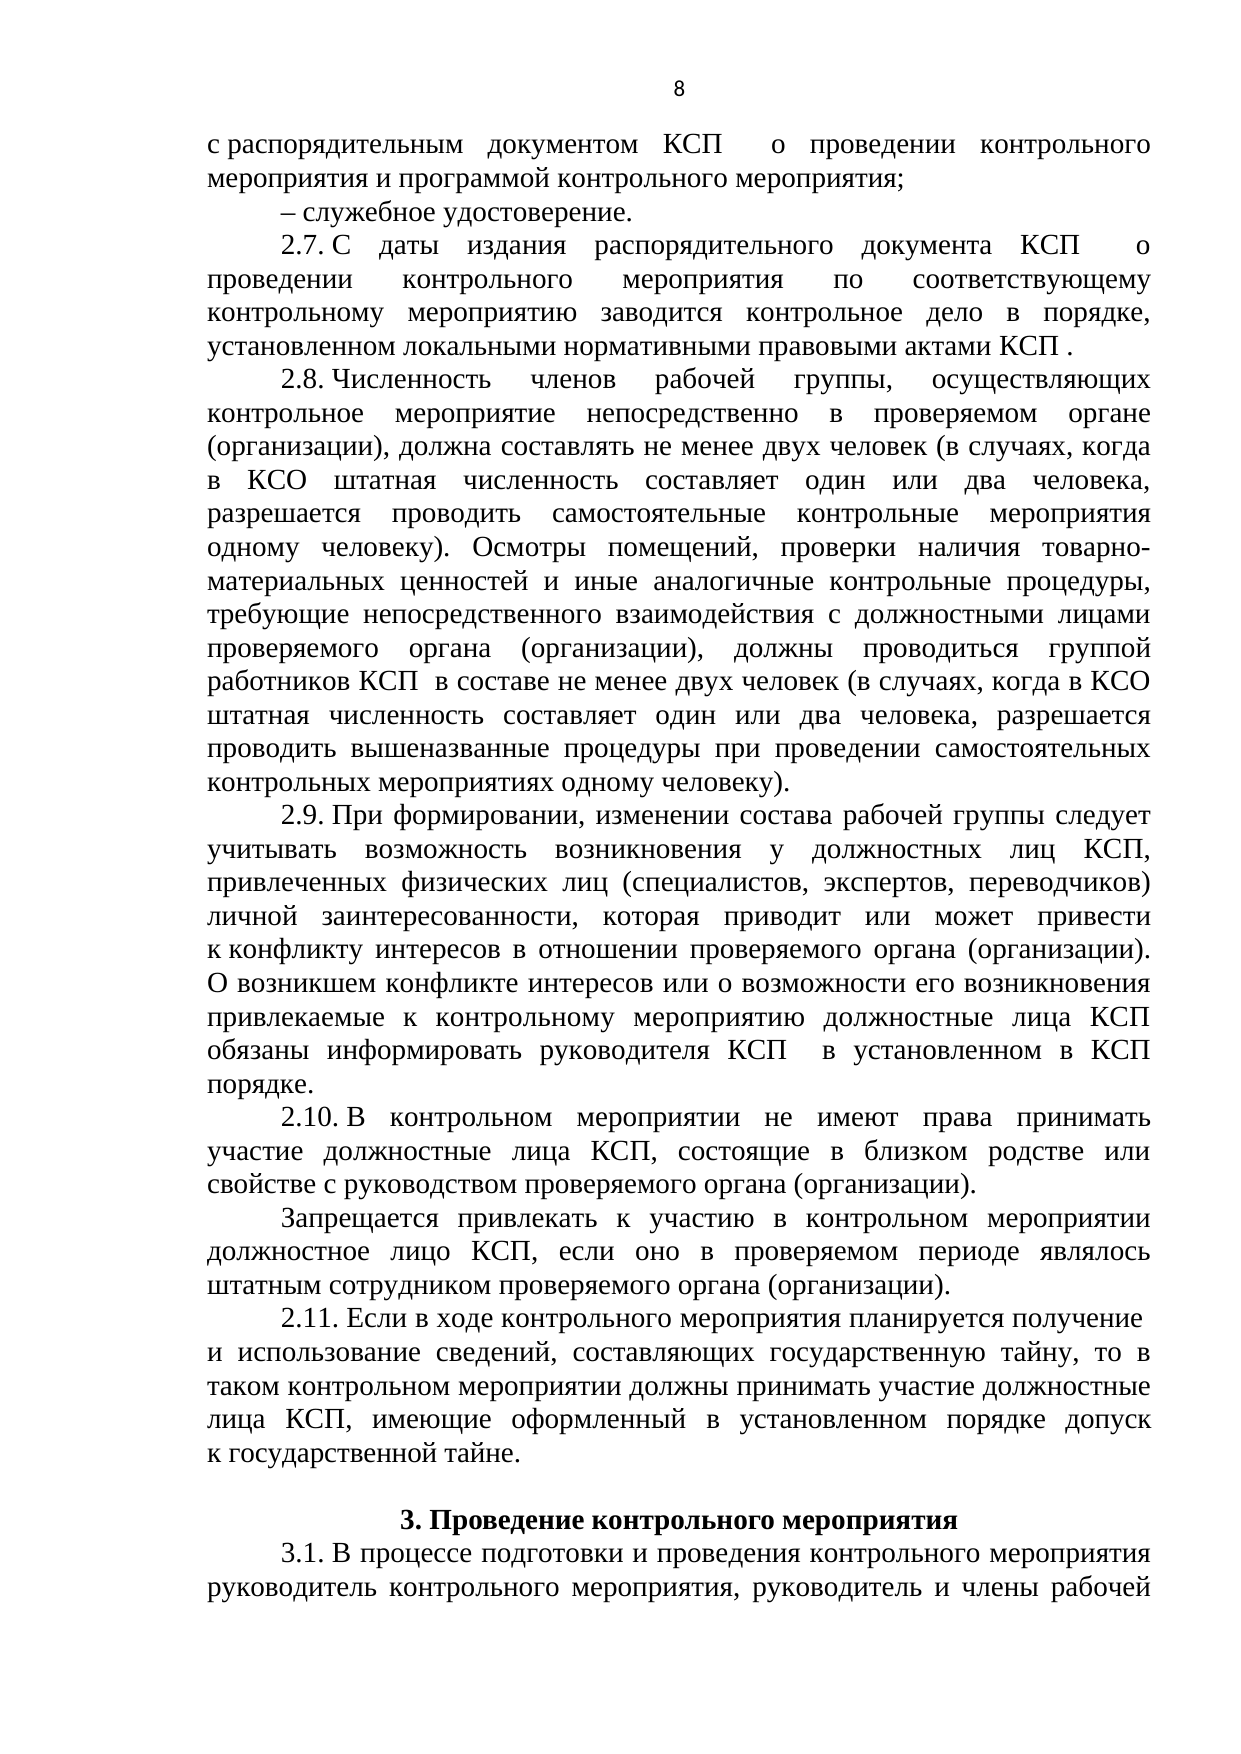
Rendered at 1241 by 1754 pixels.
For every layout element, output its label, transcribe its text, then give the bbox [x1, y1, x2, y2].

text – служебное удостоверение. [207, 194, 1152, 227]
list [207, 1535, 1152, 1602]
text 2.9. При формировании, изменении состава рабочей группы следует учитывать возможность возникновения у должностных лиц КСП, привлеченных физических лиц (специалистов, экспертов, переводчиков) личной заинтересованности, которая приводит или может привести к конфликту интересов в отношении проверяемого органа (организации). О возникшем конфликте интересов или о возможности его возникновения привлекаемые к контрольному мероприятию должностные лица КСП обязаны информировать руководителя КСП в установленном в КСП порядке. [207, 797, 1152, 1099]
subtitle 3. Проведение контрольного мероприятия [207, 1502, 1152, 1535]
text 2.10. В контрольном мероприятии не имеют права принимать участие должностные лица КСП, состоящие в близком родстве или свойстве с руководством проверяемого органа (организации). [207, 1099, 1152, 1200]
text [207, 127, 1152, 194]
text 2.7. С даты издания распорядительного документа КСП о проведении контрольного мероприятия по соответствующему контрольному мероприятию заводится контрольное дело в порядке, установленном локальными нормативными правовыми актами КСП . [207, 227, 1152, 361]
text 2.11. Если в ходе контрольного мероприятия планируется получение и использование сведений, составляющих государственную тайну, то в таком контрольном мероприятии должны принимать участие должностные лица КСП, имеющие оформленный в установленном порядке допуск к государственной тайне. [207, 1301, 1152, 1468]
text Запрещается привлекать к участию в контрольном мероприятии должностное лицо КСП, если оно в проверяемом периоде являлось штатным сотрудником проверяемого органа (организации). [207, 1200, 1152, 1301]
list 2.8. Численность членов рабочей группы, осуществляющих контрольное мероприятие непосредственно в проверяемом органе (организации), должна составлять не менее двух человек (в случаях, когда в КСО штатная численность составляет один или два человека, разрешается проводить самостоятельные контрольные мероприятия одному человеку). Осмотры помещений, проверки наличия товарно-материальных ценностей и иные аналогичные контрольные процедуры, требующие непосредственного взаимодействия с должностными лицами проверяемого органа (организации), должны проводиться группой работников КСП в составе не менее двух человек (в случаях, когда в КСО штатная численность составляет один или два человека, разрешается проводить вышеназванные процедуры при проведении самостоятельных контрольных мероприятиях одному человеку). [207, 361, 1152, 797]
